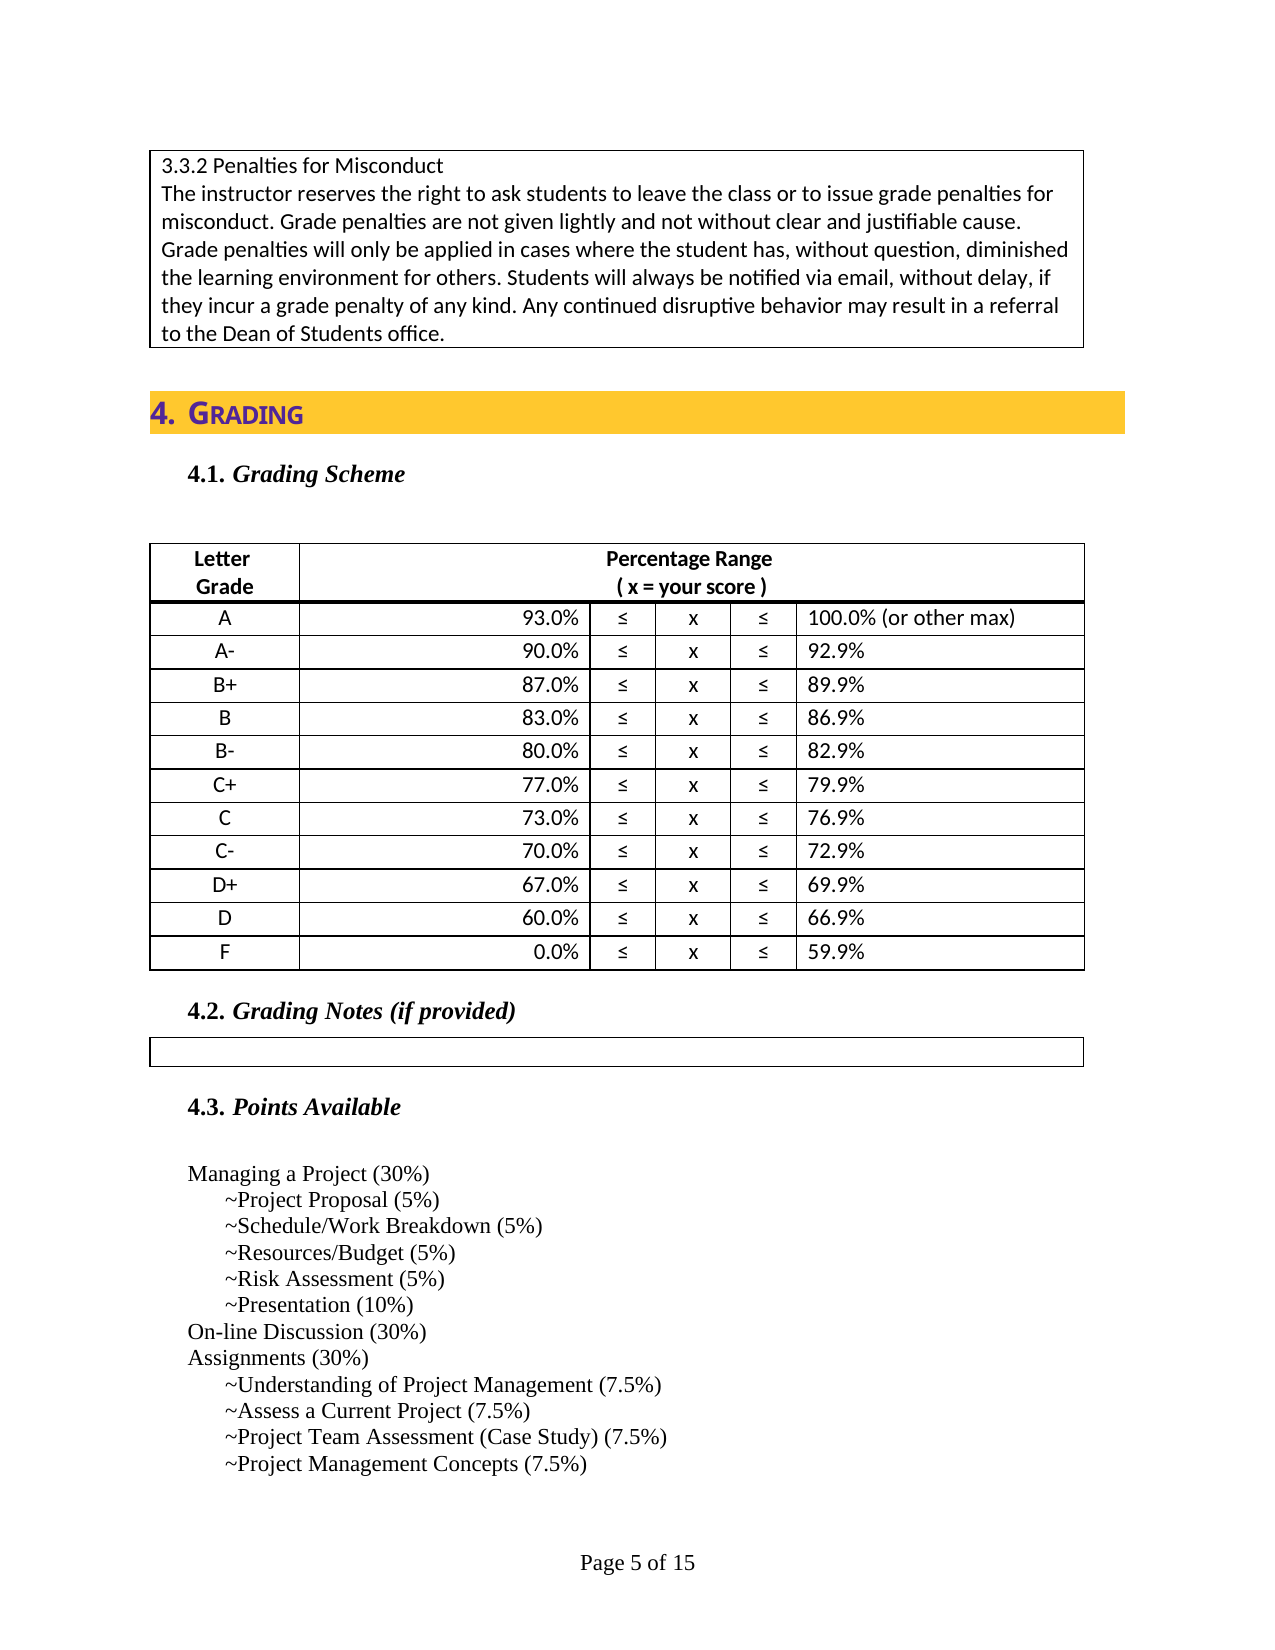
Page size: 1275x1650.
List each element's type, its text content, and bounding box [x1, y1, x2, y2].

subtitle Grading Scheme [187, 459, 1125, 488]
table_cell 100.0% (or other max) [797, 604, 1084, 635]
table_cell ≤ [591, 870, 655, 902]
table_cell 79.9% [797, 770, 1084, 802]
table_cell ≤ [731, 736, 796, 768]
table_cell ≤ [591, 937, 655, 969]
text ~Understanding of Project Management (7.5%) [187, 1371, 1125, 1397]
table_cell ≤ [591, 670, 655, 702]
table_cell ≤ [731, 903, 796, 935]
table_cell ≤ [591, 703, 655, 735]
table_header [151, 1038, 1083, 1066]
subtitle Grading Notes (if provided) [187, 996, 1125, 1024]
table_cell x [656, 870, 730, 902]
table_cell ≤ [731, 770, 796, 802]
table_cell x [656, 770, 730, 802]
table_cell 72.9% [797, 836, 1084, 868]
table_cell D [151, 903, 299, 935]
subtitle Points Available [187, 1092, 1125, 1121]
table_cell x [656, 636, 730, 668]
table_cell 77.0% [300, 770, 589, 802]
table_cell 60.0% [300, 903, 589, 935]
text ~Assess a Current Project (7.5%) [187, 1397, 1125, 1423]
text ~Risk Assessment (5%) [187, 1265, 1125, 1292]
table_cell 90.0% [300, 636, 589, 668]
table_cell ≤ [591, 636, 655, 668]
table_cell 92.9% [797, 636, 1084, 668]
text Managing a Project (30%) [187, 1160, 1125, 1186]
table_cell ≤ [731, 703, 796, 735]
table_cell ≤ [731, 670, 796, 702]
text ~Resources/Budget (5%) [187, 1239, 1125, 1265]
table_cell 73.0% [300, 803, 589, 835]
table_cell 87.0% [300, 670, 589, 702]
table_cell B+ [151, 670, 299, 702]
table_cell 83.0% [300, 703, 589, 735]
table_cell 93.0% [300, 604, 589, 635]
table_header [151, 151, 1083, 347]
table_cell ≤ [591, 736, 655, 768]
table_cell x [656, 736, 730, 768]
table_cell ≤ [591, 903, 655, 935]
text ~Presentation (10%) [187, 1292, 1125, 1318]
table_cell B- [151, 736, 299, 768]
table_cell A [151, 604, 299, 635]
table_cell C [151, 803, 299, 835]
table_cell B [151, 703, 299, 735]
table_cell ≤ [591, 803, 655, 835]
table_cell 80.0% [300, 736, 589, 768]
table_cell ≤ [731, 636, 796, 668]
text ~Schedule/Work Breakdown (5%) [187, 1212, 1125, 1239]
table_cell ≤ [591, 836, 655, 868]
table_cell C- [151, 836, 299, 868]
subtitle Grading [150, 391, 1125, 434]
table_cell A- [151, 636, 299, 668]
table_cell ≤ [591, 604, 655, 635]
text ~Project Management Concepts (7.5%) [187, 1450, 1125, 1476]
text Assignments (30%) [187, 1344, 1125, 1371]
table_cell ≤ [591, 770, 655, 802]
text ~Project Proposal (5%) [187, 1186, 1125, 1212]
table_cell ≤ [731, 870, 796, 902]
table_cell x [656, 803, 730, 835]
table_cell x [656, 604, 730, 635]
table_cell ≤ [731, 604, 796, 635]
table_cell 82.9% [797, 736, 1084, 768]
table_cell x [656, 937, 730, 969]
table_header Letter Grade [151, 544, 299, 600]
text ~Project Team Assessment (Case Study) (7.5%) [187, 1423, 1125, 1450]
table_header Percentage Range ( x = your score ) [300, 544, 1084, 600]
text On-line Discussion (30%) [187, 1318, 1125, 1344]
table_cell 76.9% [797, 803, 1084, 835]
table_cell ≤ [731, 836, 796, 868]
table_cell 59.9% [797, 937, 1084, 969]
table_cell x [656, 903, 730, 935]
table_cell 86.9% [797, 703, 1084, 735]
table_cell 70.0% [300, 836, 589, 868]
table_cell 89.9% [797, 670, 1084, 702]
table_cell x [656, 703, 730, 735]
table_cell x [656, 836, 730, 868]
table_cell C+ [151, 770, 299, 802]
table_cell 69.9% [797, 870, 1084, 902]
table_cell 67.0% [300, 870, 589, 902]
table_cell 66.9% [797, 903, 1084, 935]
table_cell F [151, 937, 299, 969]
table_cell ≤ [731, 803, 796, 835]
table_cell ≤ [731, 937, 796, 969]
table_cell x [656, 670, 730, 702]
table_cell D+ [151, 870, 299, 902]
table_cell 0.0% [300, 937, 589, 969]
